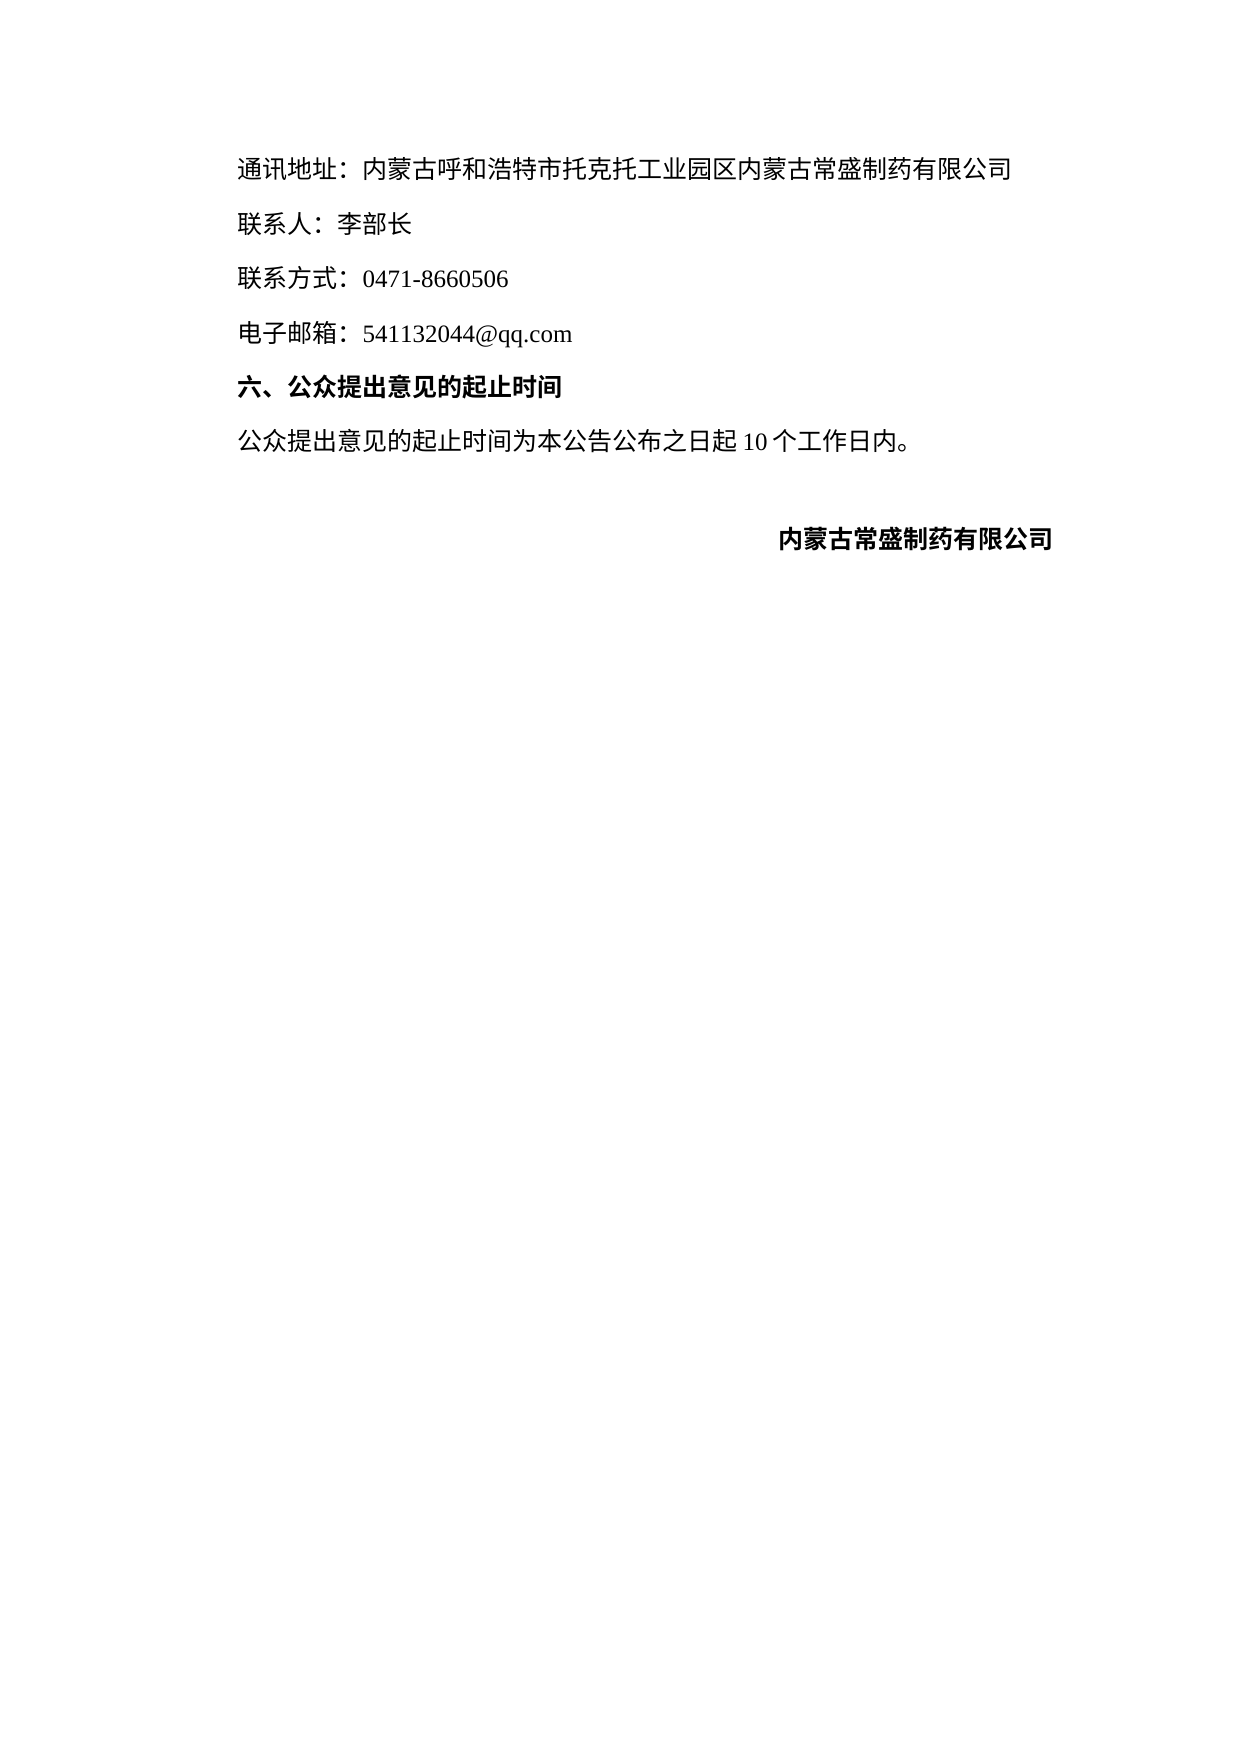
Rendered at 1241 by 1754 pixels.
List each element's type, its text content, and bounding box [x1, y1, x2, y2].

text 联系方式：0471-8660506 [187, 259, 1053, 295]
text 电子邮箱：541132044@qq.com [187, 313, 1053, 349]
text 六、公众提出意见的起止时间 [187, 367, 1053, 404]
text 公众提出意见的起止时间为本公告公布之日起10个工作日内。 [187, 422, 1053, 458]
text 通讯地址：内蒙古呼和浩特市托克托工业园区内蒙古常盛制药有限公司 [187, 150, 1053, 186]
text 联系人：李部长 [187, 204, 1053, 241]
text 内蒙古常盛制药有限公司 [187, 519, 1053, 556]
